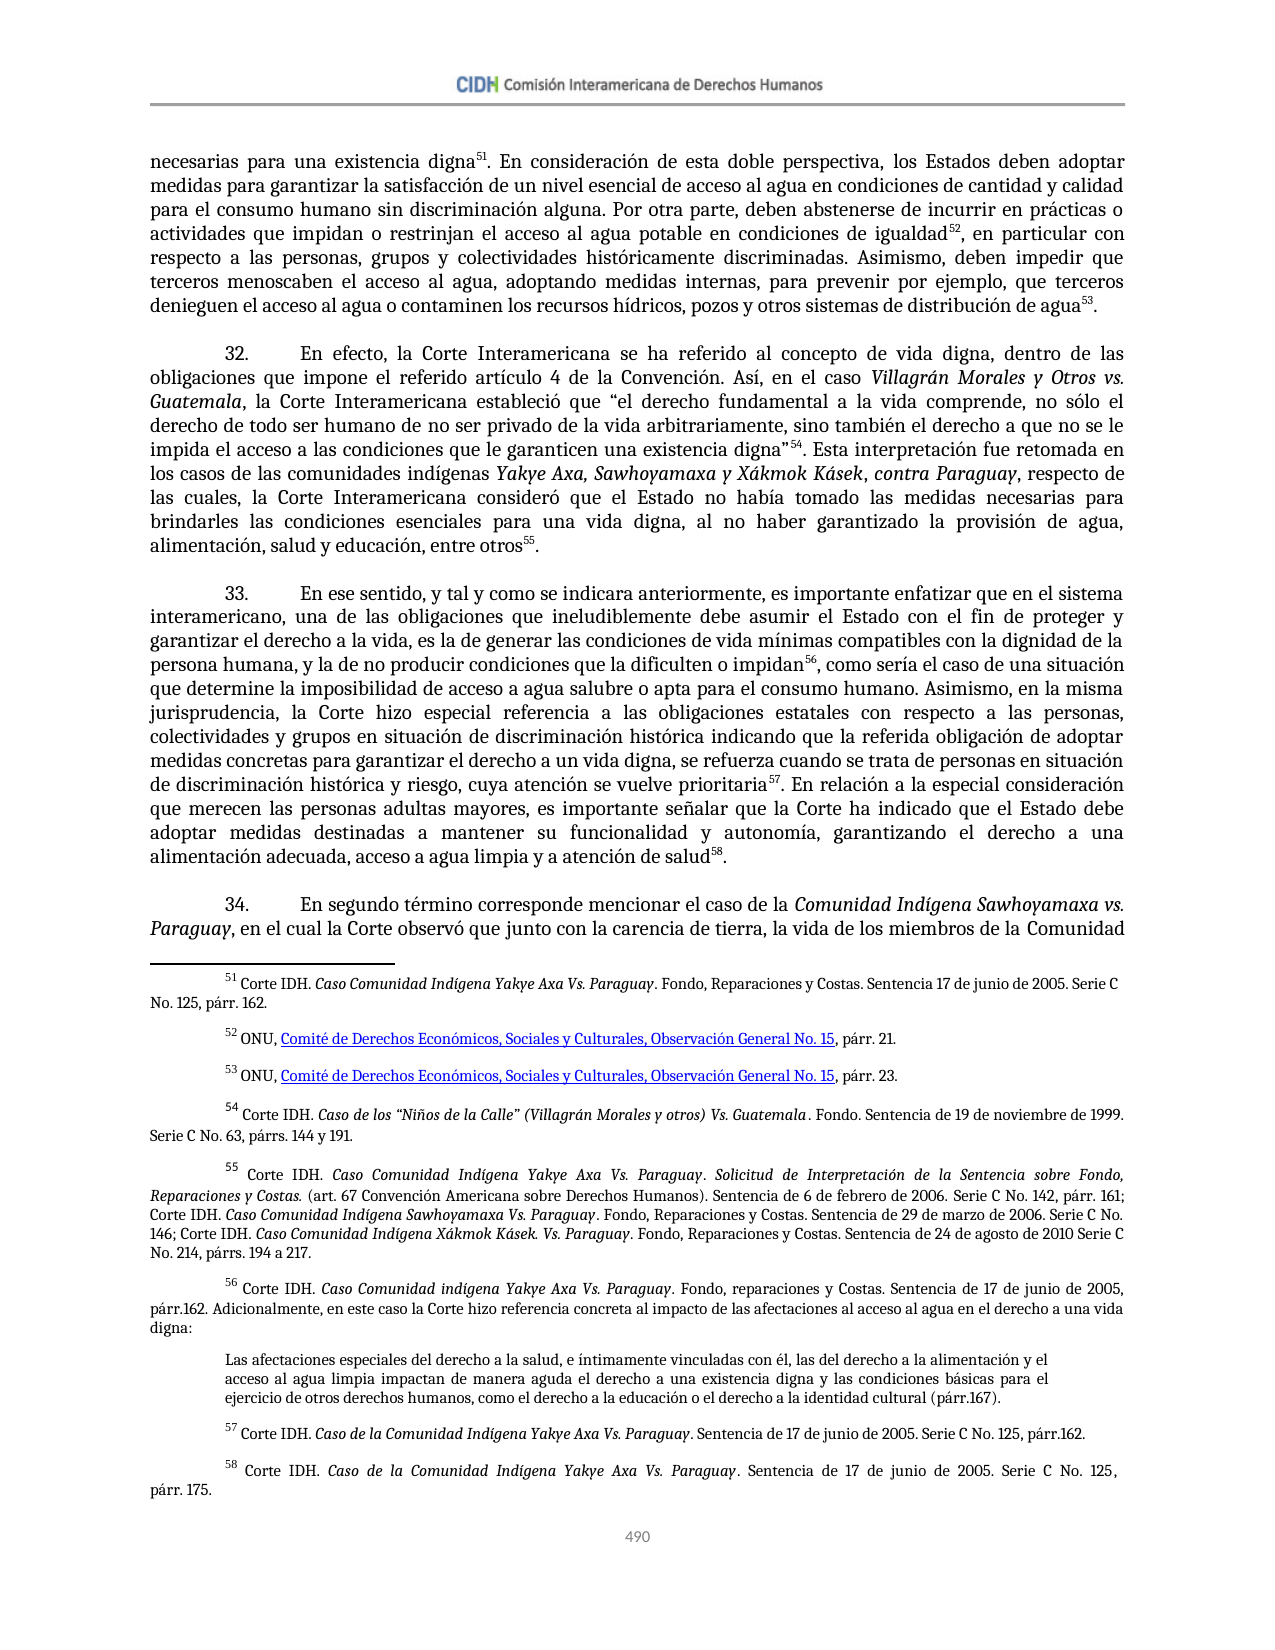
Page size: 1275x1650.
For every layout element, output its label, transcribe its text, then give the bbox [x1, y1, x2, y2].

list En segundo término corresponde mencionar el caso de la Comunidad Indígena Sawhoyamaxa vs. Paraguay, en el cual la Corte observó que junto con la carencia de tierra, la vida de los miembros de la Comunidad Sawhoyamaxa se caracterizaba por el desempleo, el analfabetismo, las tasas de morbilidad por enfermedades evitables, la desnutrición, las precarias condiciones de su vivienda y entorno, las limitaciones de acceso y uso de los servicios de salud y agua potable, así como la marginalización por causas económicas, geográficas y culturales. [150, 893, 1125, 941]
list En ese sentido, y tal y como se indicara anteriormente, es importante enfatizar que en el sistema interamericano, una de las obligaciones que ineludiblemente debe asumir el Estado con el fin de proteger y garantizar el derecho a la vida, es la de generar las condiciones de vida mínimas compatibles con la dignidad de la persona humana, y la de no producir condiciones que la dificulten o impidan, como sería el caso de una situación que determine la imposibilidad de acceso a agua salubre o apta para el consumo humano. Asimismo, en la misma jurisprudencia, la Corte hizo especial referencia a las obligaciones estatales con respecto a las personas, colectividades y grupos en situación de discriminación histórica indicando que la referida obligación de adoptar medidas concretas para garantizar el derecho a un vida digna, se refuerza cuando se trata de personas en situación de discriminación histórica y riesgo, cuya atención se vuelve prioritaria. En relación a la especial consideración que merecen las personas adultas mayores, es importante señalar que la Corte ha indicado que el Estado debe adoptar medidas destinadas a mantener su funcionalidad y autonomía, garantizando el derecho a una alimentación adecuada, acceso a agua limpia y a atención de salud. [150, 581, 1125, 869]
list En cuanto a la vinculación del derecho a la vida con el acceso al agua, tanto la Comisión como la Corte Interamericana han considerado, junto a otros elementos, que el acceso al agua potable y salubre es un requisito indispensable para el pleno disfrute del derecho a la vida consagrado en el artículo 4 de la Convención Americana. En ese sentido, este derecho comprende una doble perspectiva: no sólo el derecho de todo ser humano de no ser privado de la vida arbitrariamente, sino también el derecho a que se le garanticen las condiciones necesarias para una existencia digna. En consideración de esta doble perspectiva, los Estados deben adoptar medidas para garantizar la satisfacción de un nivel esencial de acceso al agua en condiciones de cantidad y calidad para el consumo humano sin discriminación alguna. Por otra parte, deben abstenerse de incurrir en prácticas o actividades que impidan o restrinjan el acceso al agua potable en condiciones de igualdad, en particular con respecto a las personas, grupos y colectividades históricamente discriminadas. Asimismo, deben impedir que terceros menoscaben el acceso al agua, adoptando medidas internas, para prevenir por ejemplo, que terceros denieguen el acceso al agua o contaminen los recursos hídricos, pozos y otros sistemas de distribución de agua. [150, 150, 1125, 318]
list En efecto, la Corte Interamericana se ha referido al concepto de vida digna, dentro de las obligaciones que impone el referido artículo 4 de la Convención. Así, en el caso Villagrán Morales y Otros vs. Guatemala, la Corte Interamericana estableció que “el derecho fundamental a la vida comprende, no sólo el derecho de todo ser humano de no ser privado de la vida arbitrariamente, sino también el derecho a que no se le impida el acceso a las condiciones que le garanticen una existencia digna”. Esta interpretación fue retomada en los casos de las comunidades indígenas Yakye Axa, Sawhoyamaxa y Xákmok Kásek, contra Paraguay, respecto de las cuales, la Corte Interamericana consideró que el Estado no había tomado las medidas necesarias para brindarles las condiciones esenciales para una vida digna, al no haber garantizado la provisión de agua, alimentación, salud y educación, entre otros. [150, 342, 1125, 557]
picture [450, 75, 826, 95]
